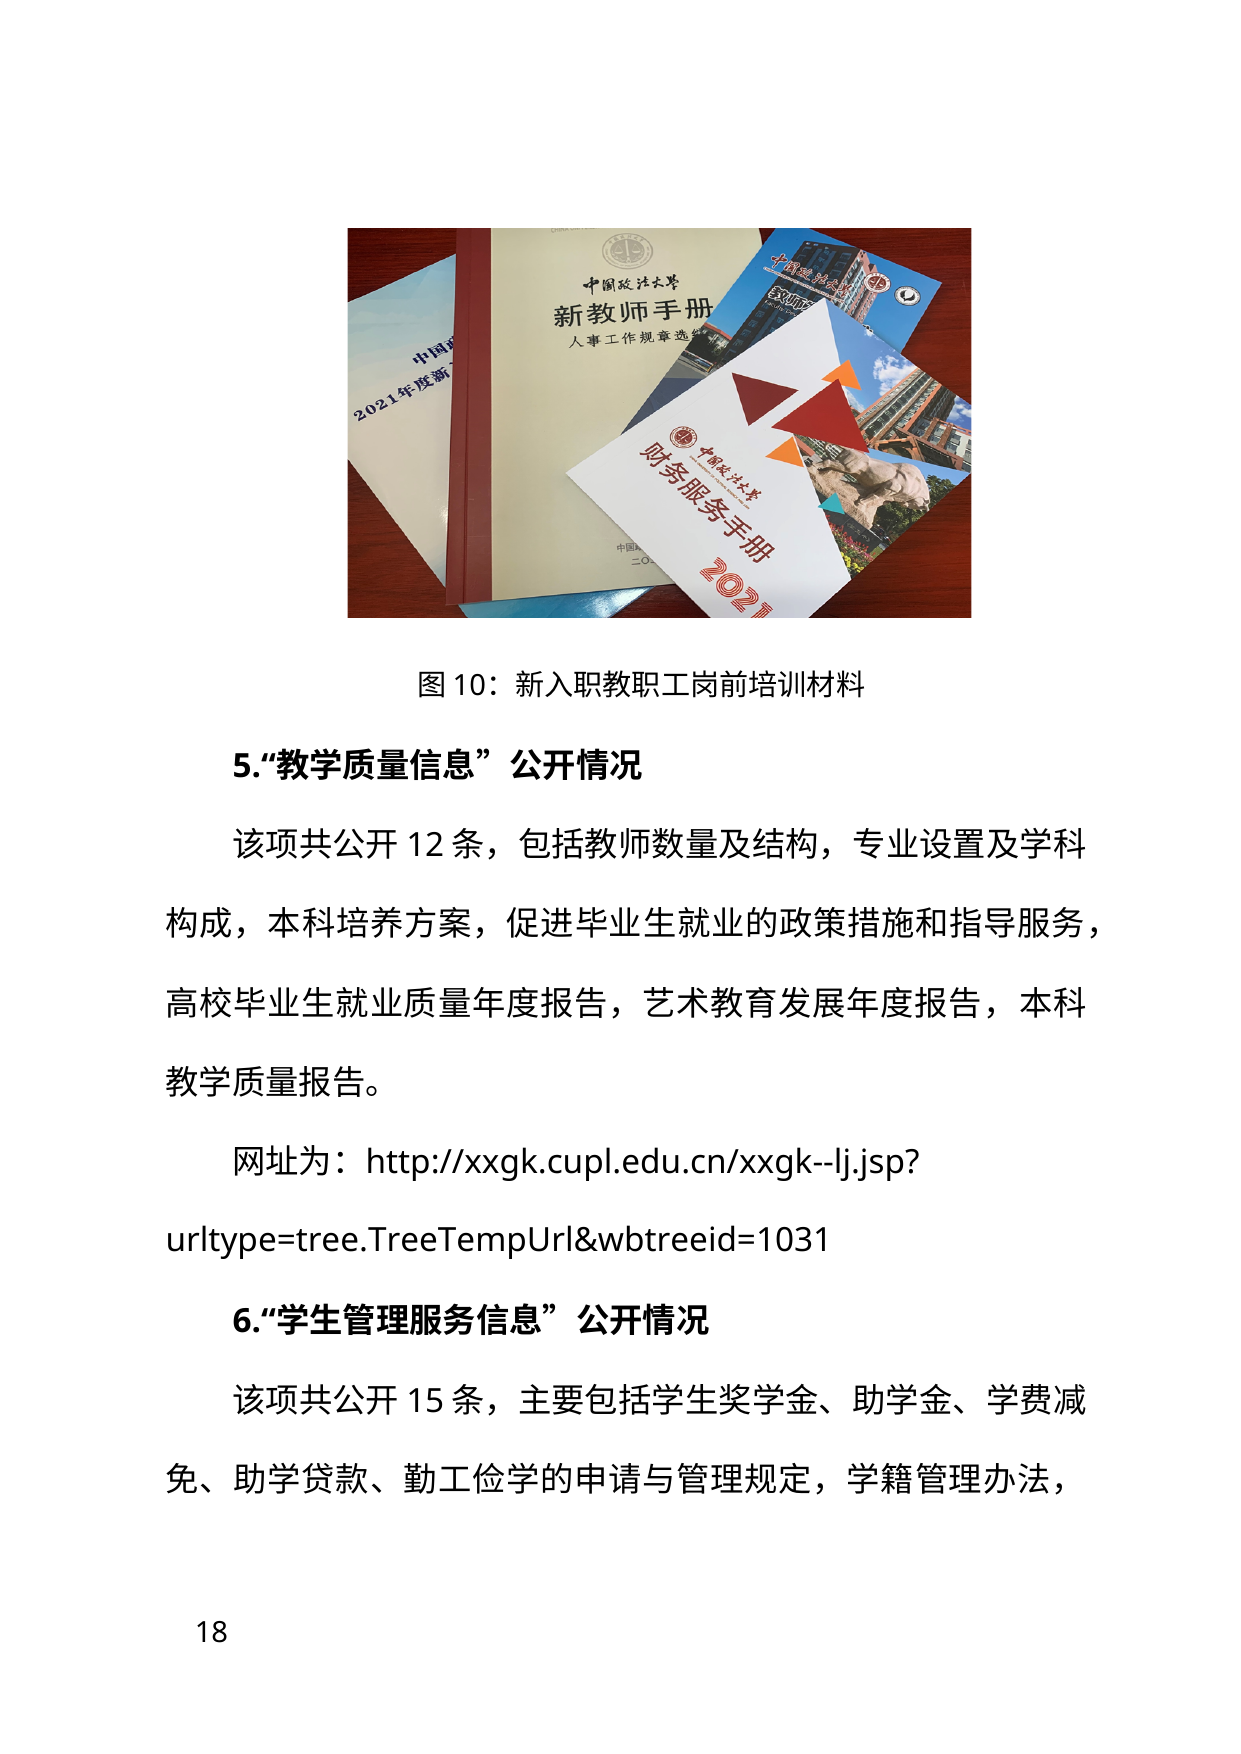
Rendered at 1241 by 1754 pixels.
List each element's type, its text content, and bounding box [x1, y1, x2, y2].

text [165, 1358, 1087, 1517]
text 图10：新入职教职工岗前培训材料 [165, 643, 1087, 723]
text 网址为：http://xxgk.cupl.edu.cn/xxgk--lj.jsp?urltype=tree.TreeTempUrl&wbtreeid=1031 [165, 1120, 1087, 1278]
picture [347, 228, 972, 618]
text 该项共公开12条，包括教师数量及结构，专业设置及学科构成，本科培养方案，促进毕业生就业的政策措施和指导服务，高校毕业生就业质量年度报告，艺术教育发展年度报告，本科教学质量报告。 [165, 802, 1087, 1120]
text 5.“教学质量信息”公开情况 [165, 723, 1087, 802]
text 6.“学生管理服务信息”公开情况 [165, 1278, 1087, 1358]
